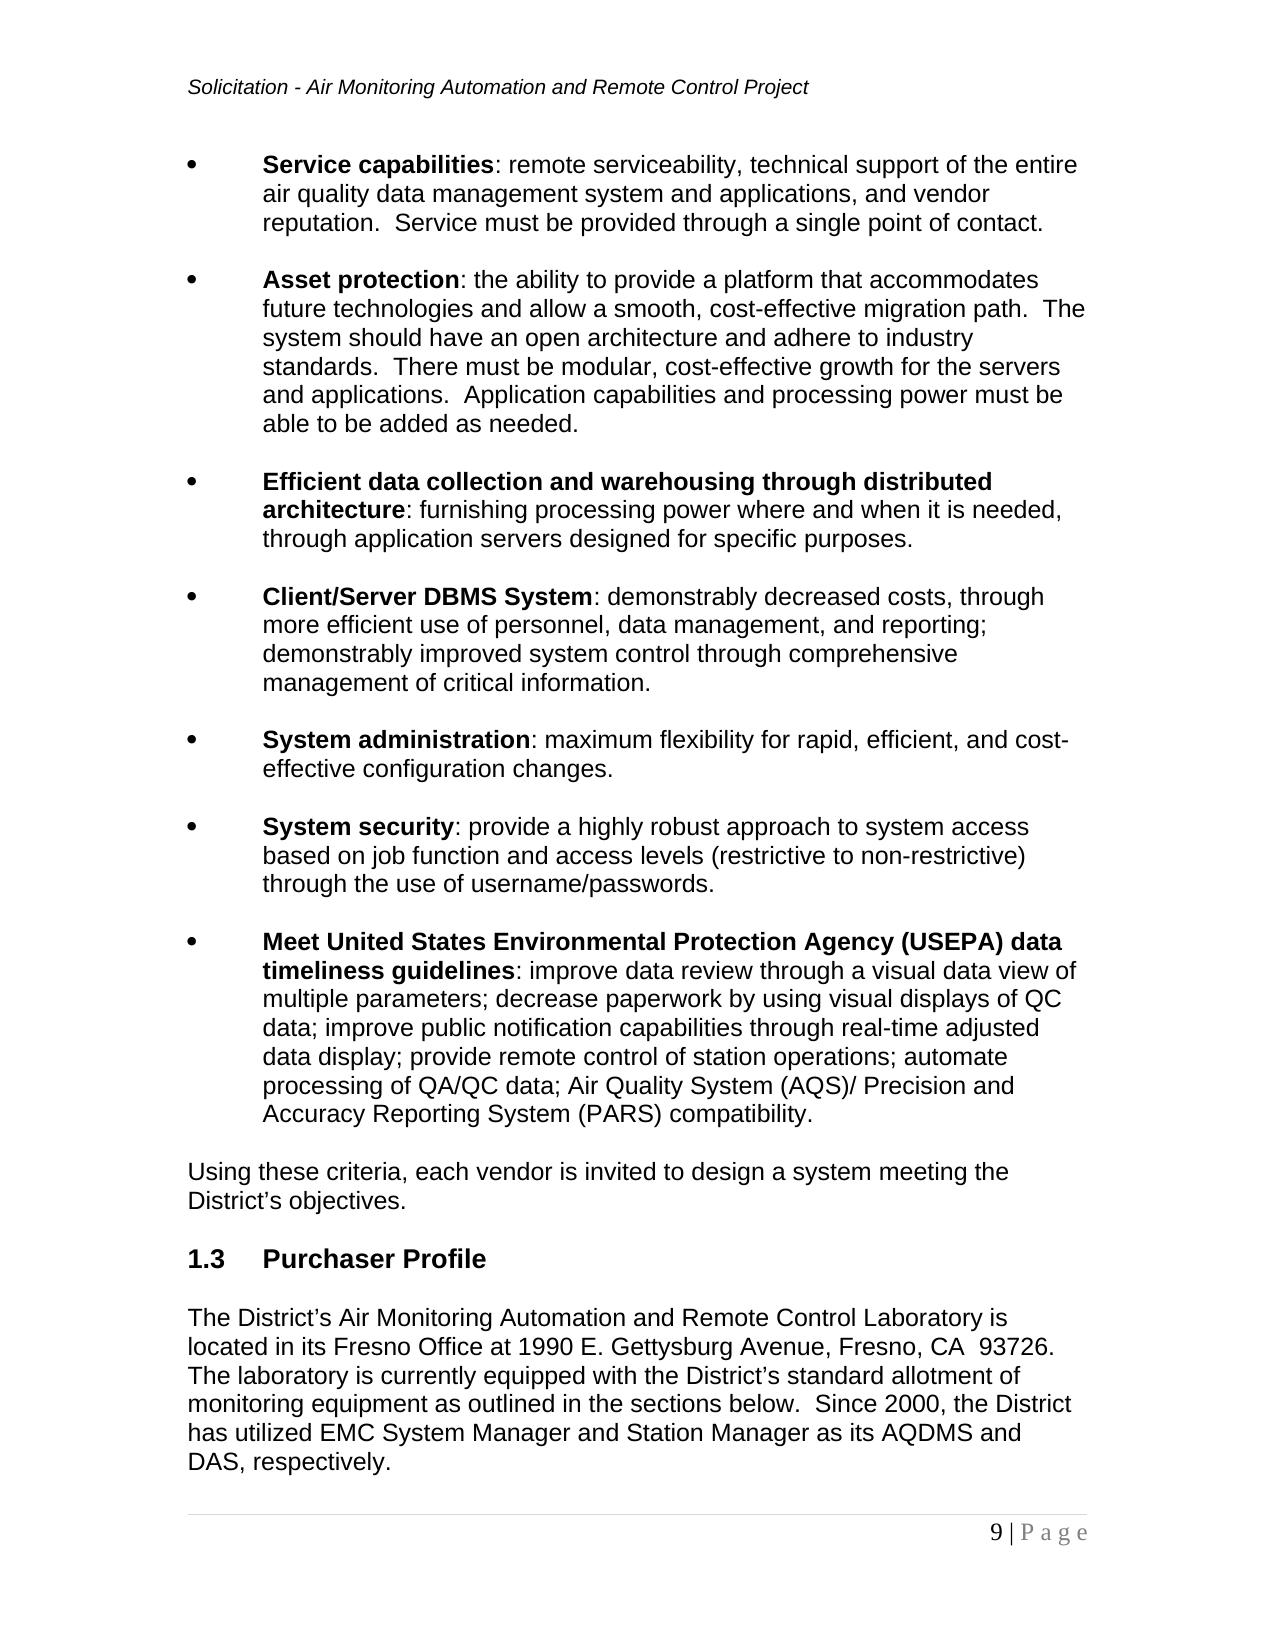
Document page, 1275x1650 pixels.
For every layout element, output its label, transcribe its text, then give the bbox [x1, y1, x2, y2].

text Using these criteria, each vendor is invited to design a system meeting the District’s objectives. [187, 1157, 1087, 1214]
list Service capabilities: remote serviceability, technical support of the entire air quality data management system and applications, and vendor reputation. Service must be provided through a single point of contact. [187, 150, 1087, 236]
list Efficient data collection and warehousing through distributed architecture: furnishing processing power where and when it is needed, through application servers designed for specific purposes. [187, 466, 1087, 553]
list Client/Server DBMS System: demonstrably decreased costs, through more efficient use of personnel, data management, and reporting; demonstrably improved system control through comprehensive management of critical information. [187, 582, 1087, 697]
text The District’s Air Monitoring Automation and Remote Control Laboratory is located in its Fresno Office at 1990 E. Gettysburg Avenue, Fresno, CA 93726. The laboratory is currently equipped with the District’s standard allotment of monitoring equipment as outlined in the sections below. Since 2000, the District has utilized EMC System Manager and Station Manager as its AQDMS and DAS, respectively. [187, 1303, 1087, 1476]
list System security: provide a highly robust approach to system access based on job function and access levels (restrictive to non-restrictive) through the use of username/passwords. [187, 812, 1087, 898]
list Asset protection: the ability to provide a platform that accommodates future technologies and allow a smooth, cost-effective migration path. The system should have an open architecture and adhere to industry standards. There must be modular, cost-effective growth for the servers and applications. Application capabilities and processing power must be able to be added as needed. [187, 265, 1087, 438]
list Meet United States Environmental Protection Agency (USEPA) data timeliness guidelines: improve data review through a visual data view of multiple parameters; decrease paperwork by using visual displays of QC data; improve public notification capabilities through real-time adjusted data display; provide remote control of station operations; automate processing of QA/QC data; Air Quality System (AQS)/ Precision and Accuracy Reporting System (PARS) compatibility. [187, 927, 1087, 1128]
list System administration: maximum flexibility for rapid, efficient, and cost-effective configuration changes. [187, 725, 1087, 783]
subtitle Purchaser Profile [187, 1243, 1087, 1274]
